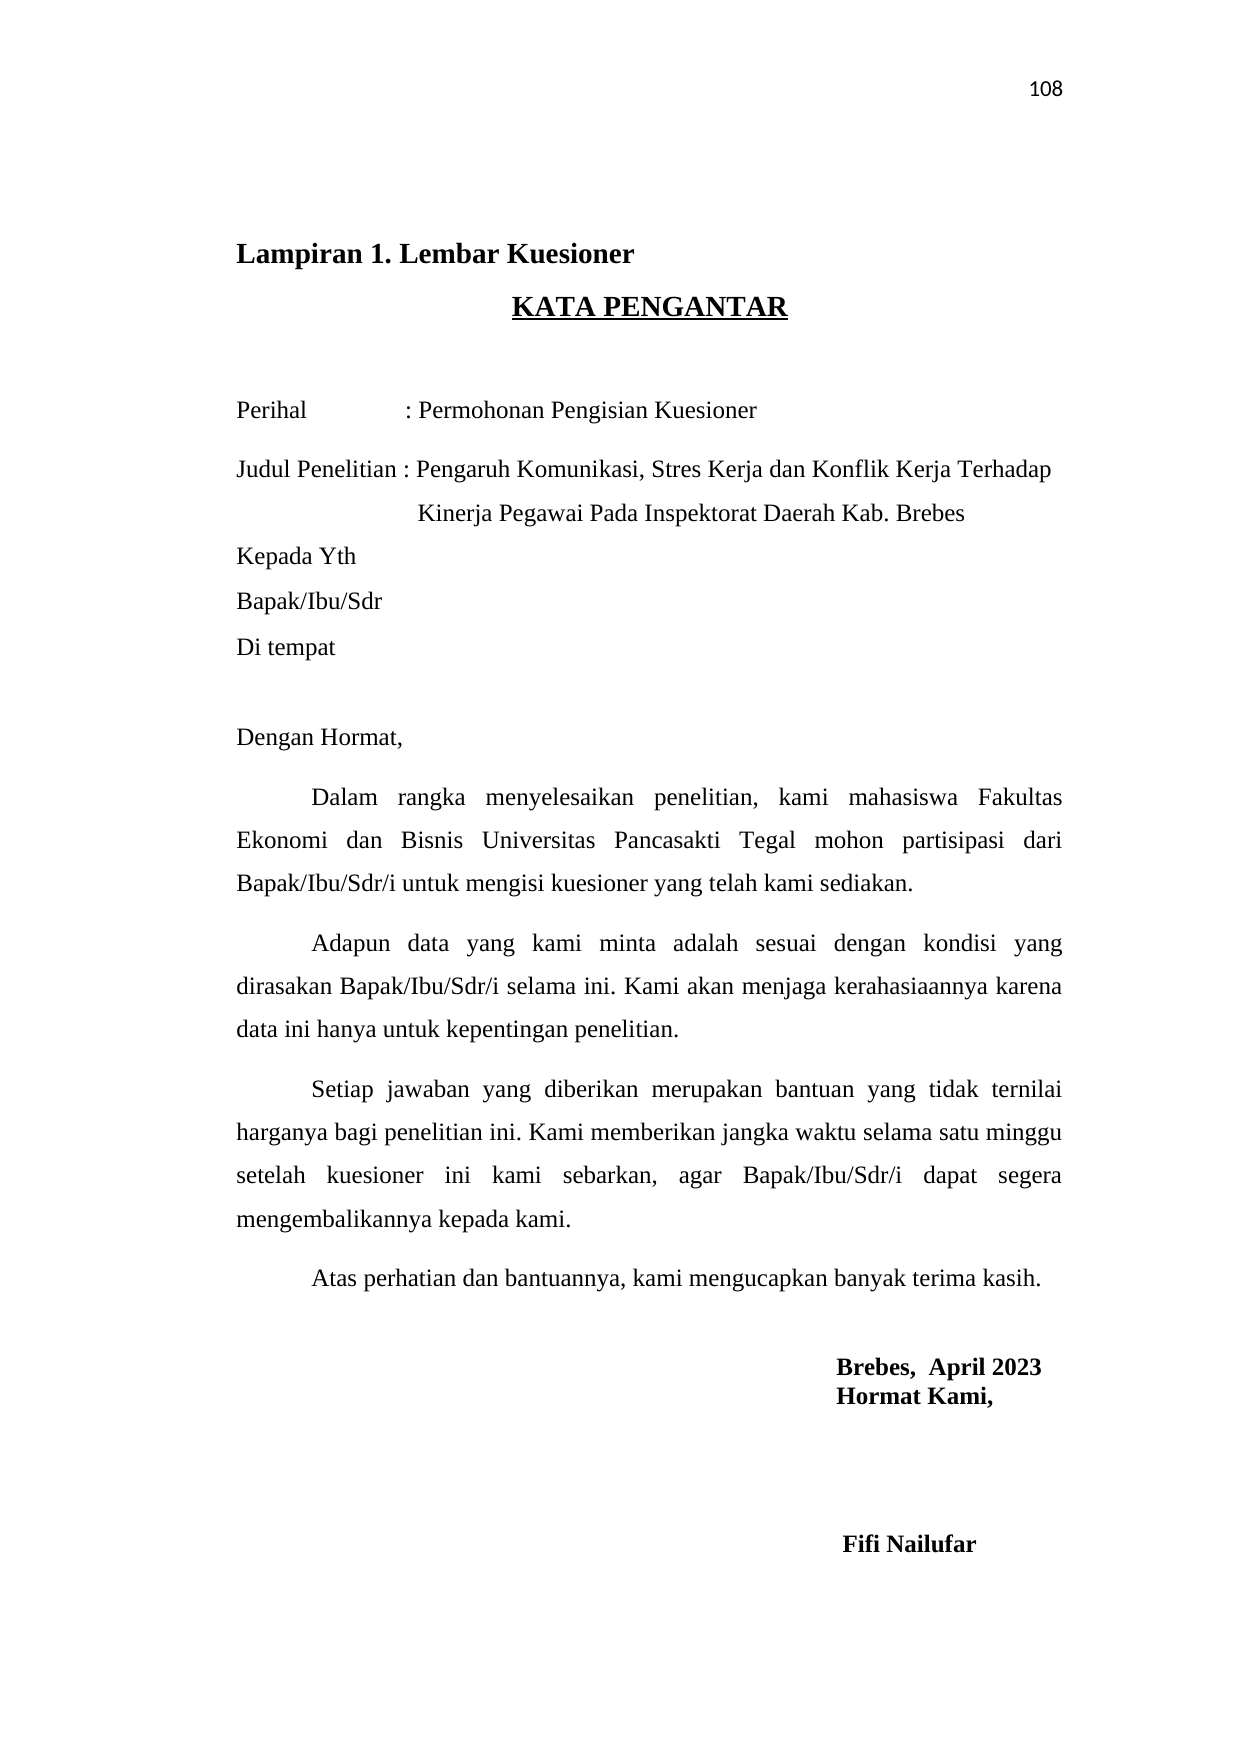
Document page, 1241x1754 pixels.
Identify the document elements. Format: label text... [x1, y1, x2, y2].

text Atas perhatian dan bantuannya, kami mengucapkan banyak terima kasih. [236, 1263, 1063, 1292]
text Kepada Yth [236, 541, 1063, 569]
text KATA PENGANTAR [236, 289, 1063, 323]
text Dengan Hormat, [236, 722, 1063, 751]
text Perihal : Permohonan Pengisian Kuesioner [236, 395, 1063, 423]
text Fifi Nailufar [836, 1529, 1063, 1558]
text Brebes, April 2023 [836, 1352, 1063, 1381]
text Judul Penelitian : Pengaruh Komunikasi, Stres Kerja dan Konflik Kerja Terhadap [236, 454, 1063, 483]
text Hormat Kami, [836, 1381, 1063, 1409]
text Adapun data yang kami minta adalah sesuai dengan kondisi yang dirasakan Bapak/Ibu/Sdr/i selama ini. Kami akan menjaga kerahasiaannya karena data ini hanya untuk kepentingan penelitian. [236, 928, 1063, 1043]
text Kinerja Pegawai Pada Inspektorat Daerah Kab. Brebes [386, 498, 1063, 526]
text Setiap jawaban yang diberikan merupakan bantuan yang tidak ternilai harganya bagi penelitian ini. Kami memberikan jangka waktu selama satu minggu setelah kuesioner ini kami sebarkan, agar Bapak/Ibu/Sdr/i dapat segera mengembalikannya kepada kami. [236, 1074, 1063, 1232]
text Lampiran 1. Lembar Kuesioner [236, 236, 1063, 270]
text Bapak/Ibu/Sdr [236, 586, 1063, 615]
text Di tempat [236, 632, 1063, 660]
text Dalam rangka menyelesaikan penelitian, kami mahasiswa Fakultas Ekonomi dan Bisnis Universitas Pancasakti Tegal mohon partisipasi dari Bapak/Ibu/Sdr/i untuk mengisi kuesioner yang telah kami sediakan. [236, 782, 1063, 897]
